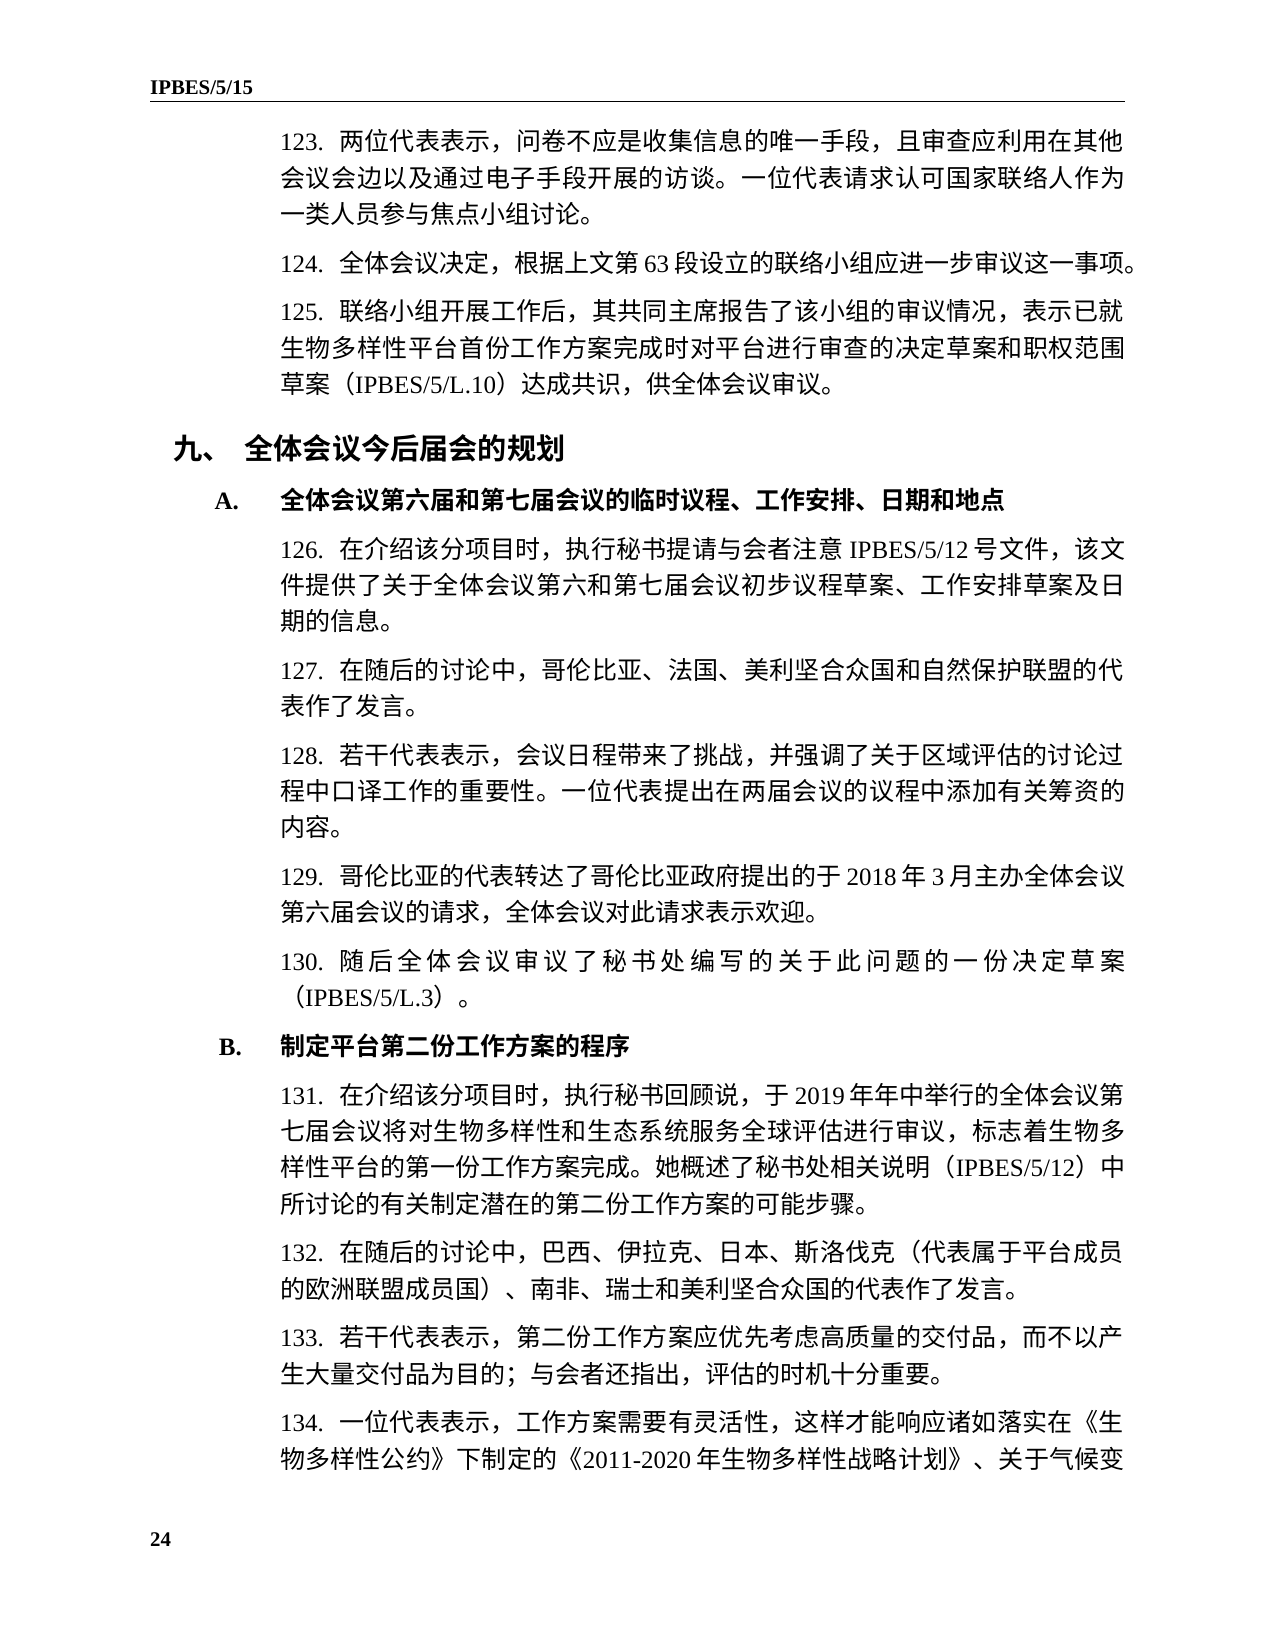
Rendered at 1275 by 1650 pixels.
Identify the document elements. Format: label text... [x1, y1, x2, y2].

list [280, 1403, 1125, 1475]
list 在随后的讨论中，哥伦比亚、法国、美利坚合众国和自然保护联盟的代表作了发言。 [280, 650, 1125, 723]
list 联络小组开展工作后，其共同主席报告了该小组的审议情况，表示已就生物多样性平台首份工作方案完成时对平台进行审查的决定草案和职权范围草案（IPBES/5/L.10）达成共识，供全体会议审议。 [280, 292, 1125, 401]
list 在介绍该分项目时，执行秘书回顾说，于2019年年中举行的全体会议第七届会议将对生物多样性和生态系统服务全球评估进行审议，标志着生物多样性平台的第一份工作方案完成。她概述了秘书处相关说明（IPBES/5/12）中所讨论的有关制定潜在的第二份工作方案的可能步骤。 [280, 1075, 1125, 1220]
list 在随后的讨论中，巴西、伊拉克、日本、斯洛伐克（代表属于平台成员的欧洲联盟成员国）、南非、瑞士和美利坚合众国的代表作了发言。 [280, 1233, 1125, 1305]
list 全体会议决定，根据上文第63段设立的联络小组应进一步审议这一事项。 [280, 243, 1125, 279]
list 两位代表表示，问卷不应是收集信息的唯一手段，且审查应利用在其他会议会边以及通过电子手段开展的访谈。一位代表请求认可国家联络人作为一类人员参与焦点小组讨论。 [280, 122, 1125, 231]
list 随后全体会议审议了秘书处编写的关于此问题的一份决定草案（IPBES/5/L.3）。 [280, 942, 1125, 1014]
list 哥伦比亚的代表转达了哥伦比亚政府提出的于2018年3月主办全体会议第六届会议的请求，全体会议对此请求表示欢迎。 [280, 857, 1125, 929]
list 在介绍该分项目时，执行秘书提请与会者注意IPBES/5/12号文件，该文件提供了关于全体会议第六和第七届会议初步议程草案、工作安排草案及日期的信息。 [280, 529, 1125, 638]
text A. 全体会议第六届和第七届会议的临时议程、工作安排、日期和地点 [150, 480, 1095, 517]
text 九、 全体会议今后届会的规划 [150, 426, 1095, 468]
text B. 制定平台第二份工作方案的程序 [150, 1027, 1095, 1063]
list 若干代表表示，第二份工作方案应优先考虑高质量的交付品，而不以产生大量交付品为目的；与会者还指出，评估的时机十分重要。 [280, 1318, 1125, 1390]
list 若干代表表示，会议日程带来了挑战，并强调了关于区域评估的讨论过程中口译工作的重要性。一位代表提出在两届会议的议程中添加有关筹资的内容。 [280, 735, 1125, 844]
